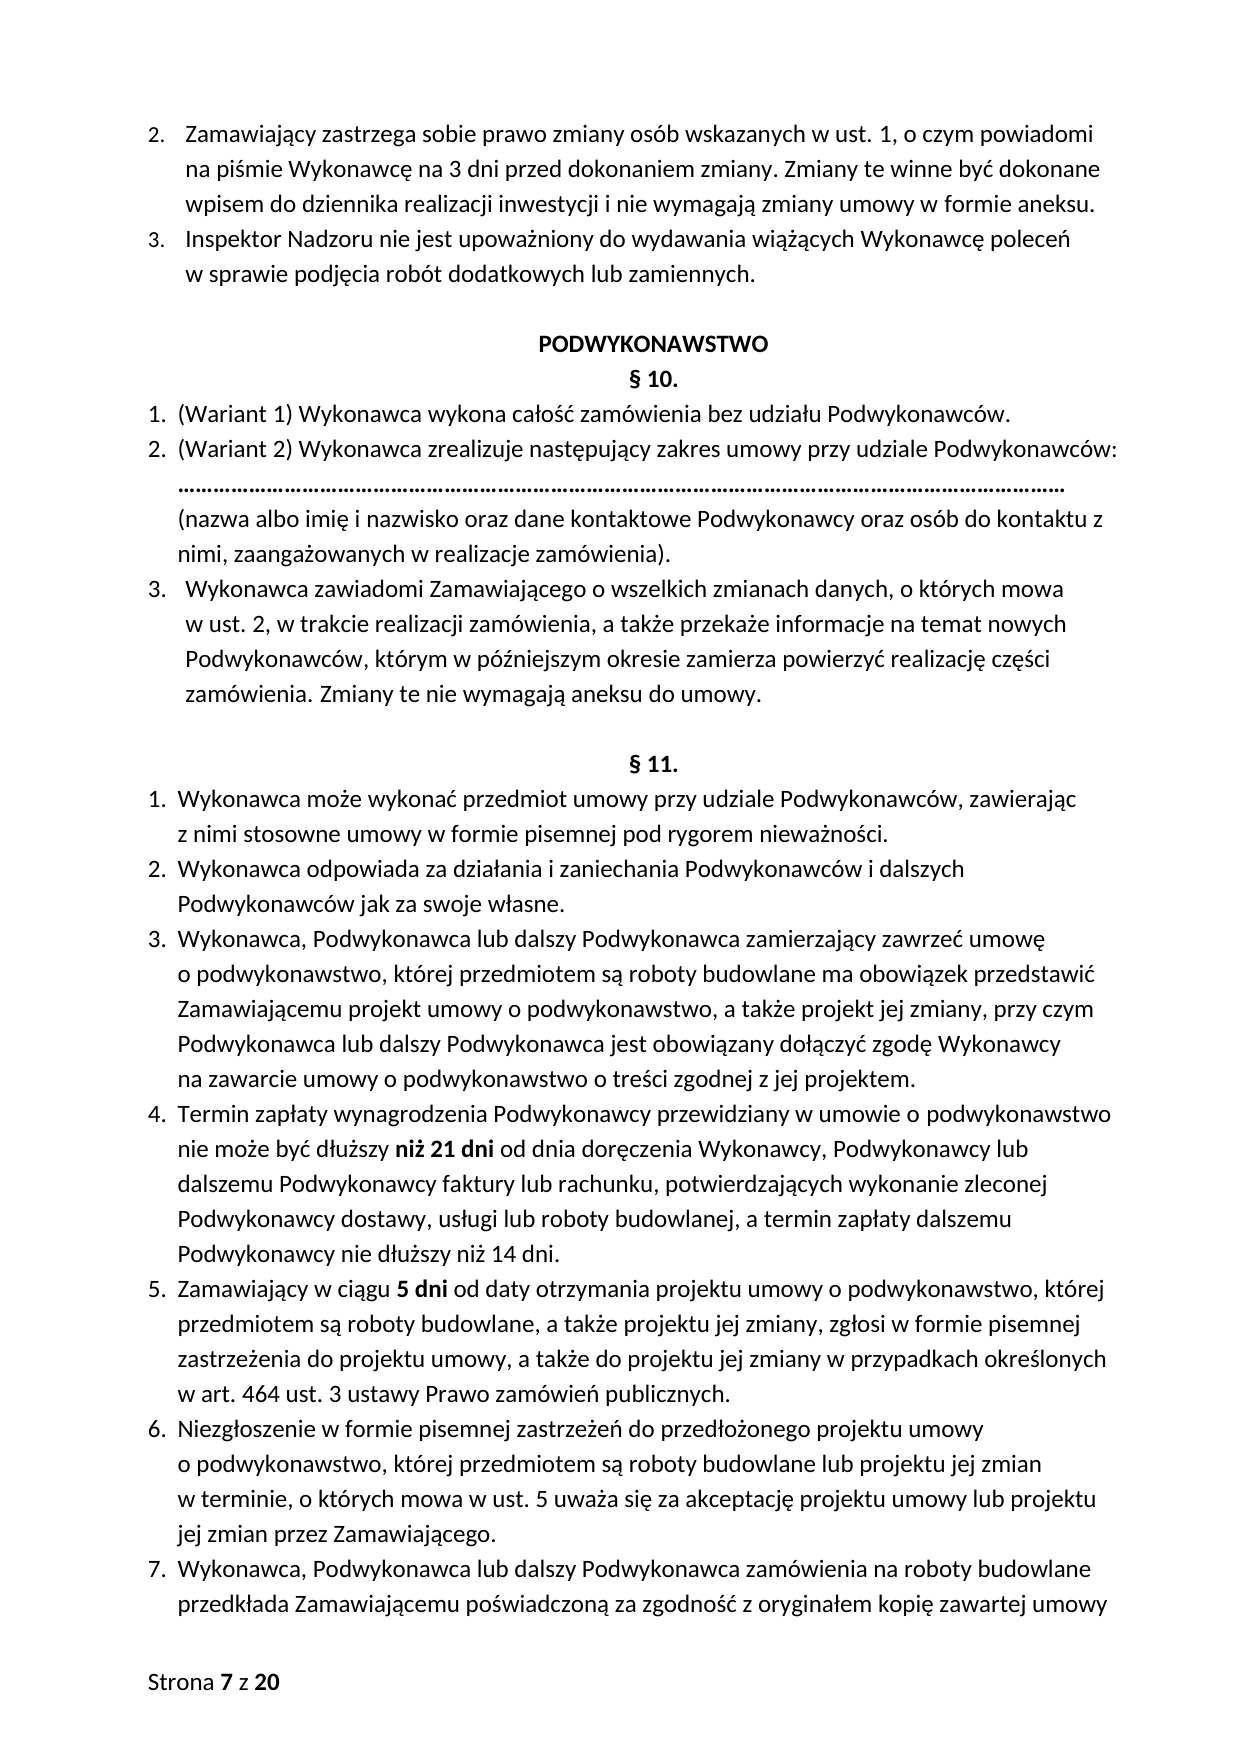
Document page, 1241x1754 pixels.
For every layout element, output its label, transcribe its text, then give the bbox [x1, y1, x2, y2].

list Zamawiający w ciągu 5 dni od daty otrzymania projektu umowy o podwykonawstwo, której przedmiotem są roboty budowlane, a także projektu jej zmiany, zgłosi w formie pisemnej zastrzeżenia do projektu umowy, a także do projektu jej zmiany w przypadkach określonych w art. 464 ust. 3 ustawy Prawo zamówień publicznych. [148, 1273, 1122, 1409]
list Wykonawca, Podwykonawca lub dalszy Podwykonawca zamierzający zawrzeć umowę o podwykonawstwo, której przedmiotem są roboty budowlane ma obowiązek przedstawić Zamawiającemu projekt umowy o podwykonawstwo, a także projekt jej zmiany, przy czym Podwykonawca lub dalszy Podwykonawca jest obowiązany dołączyć zgodę Wykonawcy na zawarcie umowy o podwykonawstwo o treści zgodnej z jej projektem. [148, 923, 1122, 1094]
subtitle PODWYKONAWSTWO [185, 328, 1122, 359]
list Niezgłoszenie w formie pisemnej zastrzeżeń do przedłożonego projektu umowy o podwykonawstwo, której przedmiotem są roboty budowlane lub projektu jej zmian w terminie, o których mowa w ust. 5 uważa się za akceptację projektu umowy lub projektu jej zmian przez Zamawiającego. [148, 1413, 1122, 1549]
list Wykonawca może wykonać przedmiot umowy przy udziale Podwykonawców, zawierając z nimi stosowne umowy w formie pisemnej pod rygorem nieważności. [148, 783, 1122, 849]
list Wykonawca zawiadomi Zamawiającego o wszelkich zmianach danych, o których mowa w ust. 2, w trakcie realizacji zamówienia, a także przekaże informacje na temat nowych Podwykonawców, którym w późniejszym okresie zamierza powierzyć realizację części zamówienia. Zmiany te nie wymagają aneksu do umowy. [148, 573, 1122, 709]
list Termin zapłaty wynagrodzenia Podwykonawcy przewidziany w umowie o podwykonawstwo nie może być dłuższy niż 21 dni od dnia doręczenia Wykonawcy, Podwykonawcy lub dalszemu Podwykonawcy faktury lub rachunku, potwierdzających wykonanie zleconej Podwykonawcy dostawy, usługi lub roboty budowlanej, a termin zapłaty dalszemu Podwykonawcy nie dłuższy niż 14 dni. [148, 1098, 1122, 1269]
list Wykonawca odpowiada za działania i zaniechania Podwykonawców i dalszych Podwykonawców jak za swoje własne. [148, 853, 1122, 919]
list Inspektor Nadzoru nie jest upoważniony do wydawania wiążących Wykonawcę poleceń w sprawie podjęcia robót dodatkowych lub zamiennych. [148, 223, 1122, 289]
subtitle § 11. [185, 748, 1122, 779]
list (Wariant 1) Wykonawca wykona całość zamówienia bez udziału Podwykonawców. [148, 398, 1122, 429]
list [148, 1553, 1122, 1619]
text (nazwa albo imię i nazwisko oraz dane kontaktowe Podwykonawcy oraz osób do kontaktu z nimi, zaangażowanych w realizacje zamówienia). [177, 503, 1122, 569]
list (Wariant 2) Wykonawca zrealizuje następujący zakres umowy przy udziale Podwykonawców: [148, 433, 1122, 464]
list Zamawiający zastrzega sobie prawo zmiany osób wskazanych w ust. 1, o czym powiadomi na piśmie Wykonawcę na 3 dni przed dokonaniem zmiany. Zmiany te winne być dokonane wpisem do dziennika realizacji inwestycji i nie wymagają zmiany umowy w formie aneksu. [148, 118, 1122, 219]
subtitle § 10. [185, 363, 1122, 394]
text …………………………………………………………………………………………………………………………………… [177, 468, 1122, 499]
